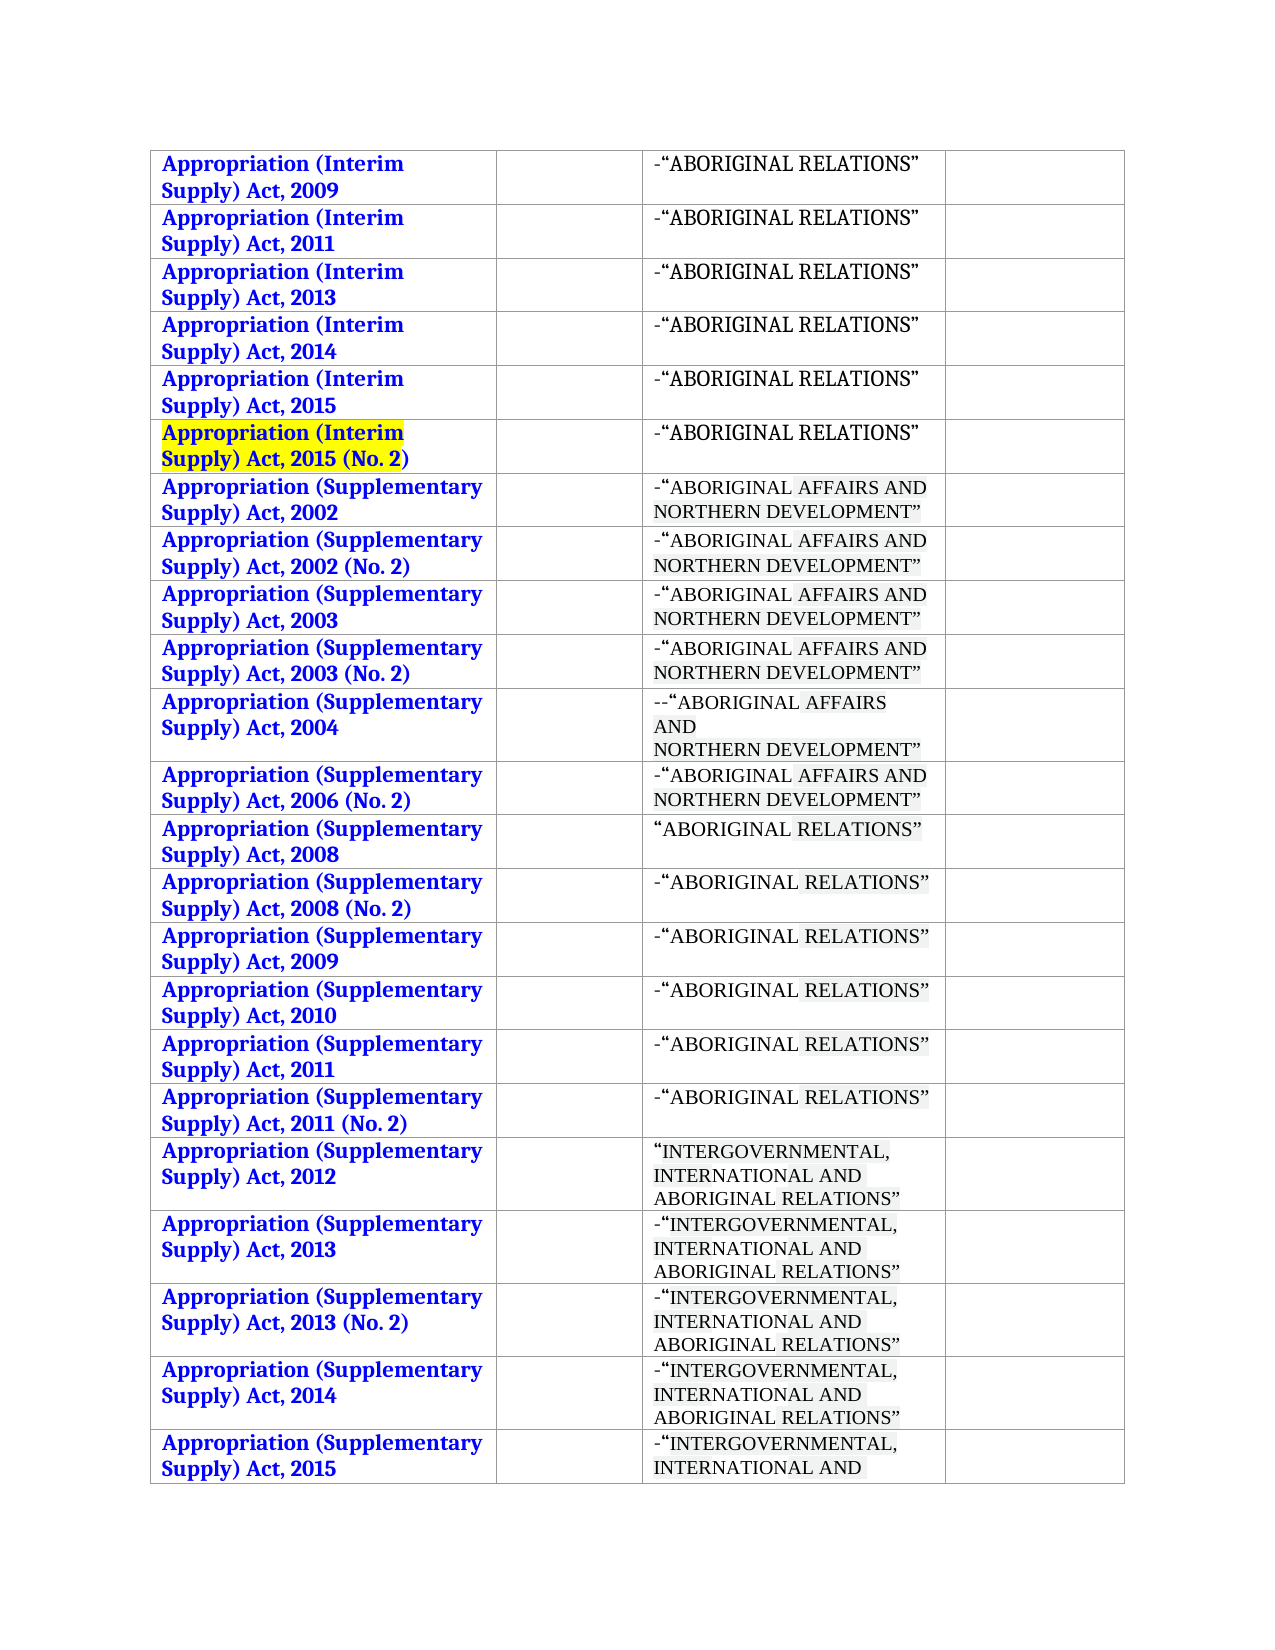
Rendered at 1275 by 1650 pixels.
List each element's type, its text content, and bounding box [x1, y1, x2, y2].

table_cell -“ABORIGINAL AFFAIRS AND NORTHERN DEVELOPMENT” [643, 474, 945, 526]
table_cell Appropriation (Interim Supply) Act, 2014 [151, 312, 496, 365]
table_cell “ABORIGINAL RELATIONS” [643, 815, 945, 868]
table_cell --“ABORIGINAL AFFAIRS AND NORTHERN DEVELOPMENT” [643, 689, 945, 761]
table_cell Appropriation (Supplementary Supply) Act, 2002 (No. 2) [151, 527, 496, 580]
table_cell [497, 762, 642, 814]
table_cell -“ABORIGINAL RELATIONS” [643, 869, 945, 922]
table_cell [497, 1030, 642, 1083]
table_cell [497, 151, 642, 204]
table_cell [497, 259, 642, 311]
table_cell [497, 815, 642, 868]
table_cell Appropriation (Supplementary Supply) Act, 2011 (No. 2) [151, 1084, 496, 1137]
table_cell [497, 689, 642, 761]
table_cell [946, 205, 1124, 257]
table_cell Appropriation (Supplementary Supply) Act, 2013 (No. 2) [151, 1284, 496, 1356]
table_cell -“ABORIGINAL RELATIONS” [643, 923, 945, 976]
table_cell [497, 474, 642, 526]
table_cell Appropriation (Supplementary Supply) Act, 2010 [151, 977, 496, 1029]
table_cell [946, 527, 1124, 580]
table_cell [946, 1284, 1124, 1356]
table_cell Appropriation (Supplementary Supply) Act, 2008 (No. 2) [151, 869, 496, 922]
table_cell Appropriation (Supplementary Supply) Act, 2009 [151, 923, 496, 976]
table_cell Appropriation (Supplementary Supply) Act, 2011 [151, 1030, 496, 1083]
table_cell [497, 420, 642, 472]
table_cell Appropriation (Supplementary Supply) Act, 2004 [151, 689, 496, 761]
table_cell Appropriation (Supplementary Supply) Act, 2002 [151, 474, 496, 526]
table_cell Appropriation (Interim Supply) Act, 2011 [151, 205, 496, 257]
table_cell [497, 205, 642, 257]
table_cell [946, 1357, 1124, 1429]
table_cell [946, 815, 1124, 868]
table_cell -“ABORIGINAL RELATIONS” [643, 977, 945, 1029]
table_cell Appropriation (Supplementary Supply) Act, 2003 [151, 581, 496, 634]
table_cell [497, 1284, 642, 1356]
table_cell [497, 923, 642, 976]
table_cell [497, 312, 642, 365]
table_cell -“ABORIGINAL RELATIONS” [643, 312, 945, 365]
table_cell [946, 312, 1124, 365]
table_cell [946, 420, 1124, 472]
table_cell [946, 923, 1124, 976]
table_cell Appropriation (Supplementary Supply) Act, 2006 (No. 2) [151, 762, 496, 814]
table_cell [497, 1211, 642, 1283]
table_cell Appropriation (Supplementary Supply) Act, 2008 [151, 815, 496, 868]
table_cell [946, 635, 1124, 687]
table_cell [946, 869, 1124, 922]
table_cell Appropriation (Interim Supply) Act, 2009 [151, 151, 496, 204]
table_cell [497, 1357, 642, 1429]
table_cell [946, 151, 1124, 204]
table_cell -“INTERGOVERNMENTAL, INTERNATIONAL AND ABORIGINAL RELATIONS” [643, 1357, 945, 1429]
table_cell -“INTERGOVERNMENTAL, INTERNATIONAL AND ABORIGINAL RELATIONS” [643, 1211, 945, 1283]
table_cell [497, 1138, 642, 1210]
table_cell -“ABORIGINAL RELATIONS” [643, 420, 945, 472]
table_cell -“ABORIGINAL AFFAIRS AND NORTHERN DEVELOPMENT” [643, 527, 945, 580]
table_cell [497, 977, 642, 1029]
table_cell [946, 762, 1124, 814]
table_cell -“ABORIGINAL RELATIONS” [643, 259, 945, 311]
table_cell [946, 1211, 1124, 1283]
table_cell [946, 689, 1124, 761]
table_cell -“ABORIGINAL AFFAIRS AND NORTHERN DEVELOPMENT” [643, 635, 945, 687]
table_cell -“ABORIGINAL RELATIONS” [643, 1030, 945, 1083]
table_cell -“ABORIGINAL RELATIONS” [643, 205, 945, 257]
table_cell [497, 366, 642, 419]
table_cell [497, 581, 642, 634]
table_cell Appropriation (Interim Supply) Act, 2013 [151, 259, 496, 311]
table_cell -“ABORIGINAL AFFAIRS AND NORTHERN DEVELOPMENT” [643, 581, 945, 634]
table_cell [946, 977, 1124, 1029]
table_cell -“ABORIGINAL RELATIONS” [643, 1084, 945, 1137]
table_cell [151, 1430, 496, 1483]
table_cell [946, 259, 1124, 311]
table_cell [643, 151, 945, 204]
table_cell [946, 366, 1124, 419]
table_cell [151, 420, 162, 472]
table_cell -“INTERGOVERNMENTAL, INTERNATIONAL AND ABORIGINAL RELATIONS” [643, 1430, 945, 1483]
table_cell [497, 1430, 642, 1483]
table_cell Appropriation (Interim Supply) Act, 2015 (No. 2) [401, 420, 496, 472]
table_cell [946, 1138, 1124, 1210]
table_cell Appropriation (Supplementary Supply) Act, 2014 [151, 1357, 496, 1429]
table_cell [946, 1030, 1124, 1083]
table_cell Appropriation (Supplementary Supply) Act, 2003 (No. 2) [151, 635, 496, 687]
table_cell Appropriation (Supplementary Supply) Act, 2013 [151, 1211, 496, 1283]
table_cell [946, 581, 1124, 634]
table_cell -“INTERGOVERNMENTAL, INTERNATIONAL AND ABORIGINAL RELATIONS” [643, 1284, 945, 1356]
table_cell Appropriation (Supplementary Supply) Act, 2012 [151, 1138, 496, 1210]
table_cell [497, 527, 642, 580]
table_cell “INTERGOVERNMENTAL, INTERNATIONAL AND ABORIGINAL RELATIONS” [643, 1138, 945, 1210]
table_cell [497, 869, 642, 922]
table_cell -“ABORIGINAL RELATIONS” [643, 366, 945, 419]
table_cell Appropriation (Interim Supply) Act, 2015 [151, 366, 496, 419]
table_cell [946, 1430, 1124, 1483]
table_cell [946, 474, 1124, 526]
table_cell -“ABORIGINAL AFFAIRS AND NORTHERN DEVELOPMENT” [643, 762, 945, 814]
table_cell [946, 1084, 1124, 1137]
table_cell [497, 635, 642, 687]
table_cell [497, 1084, 642, 1137]
